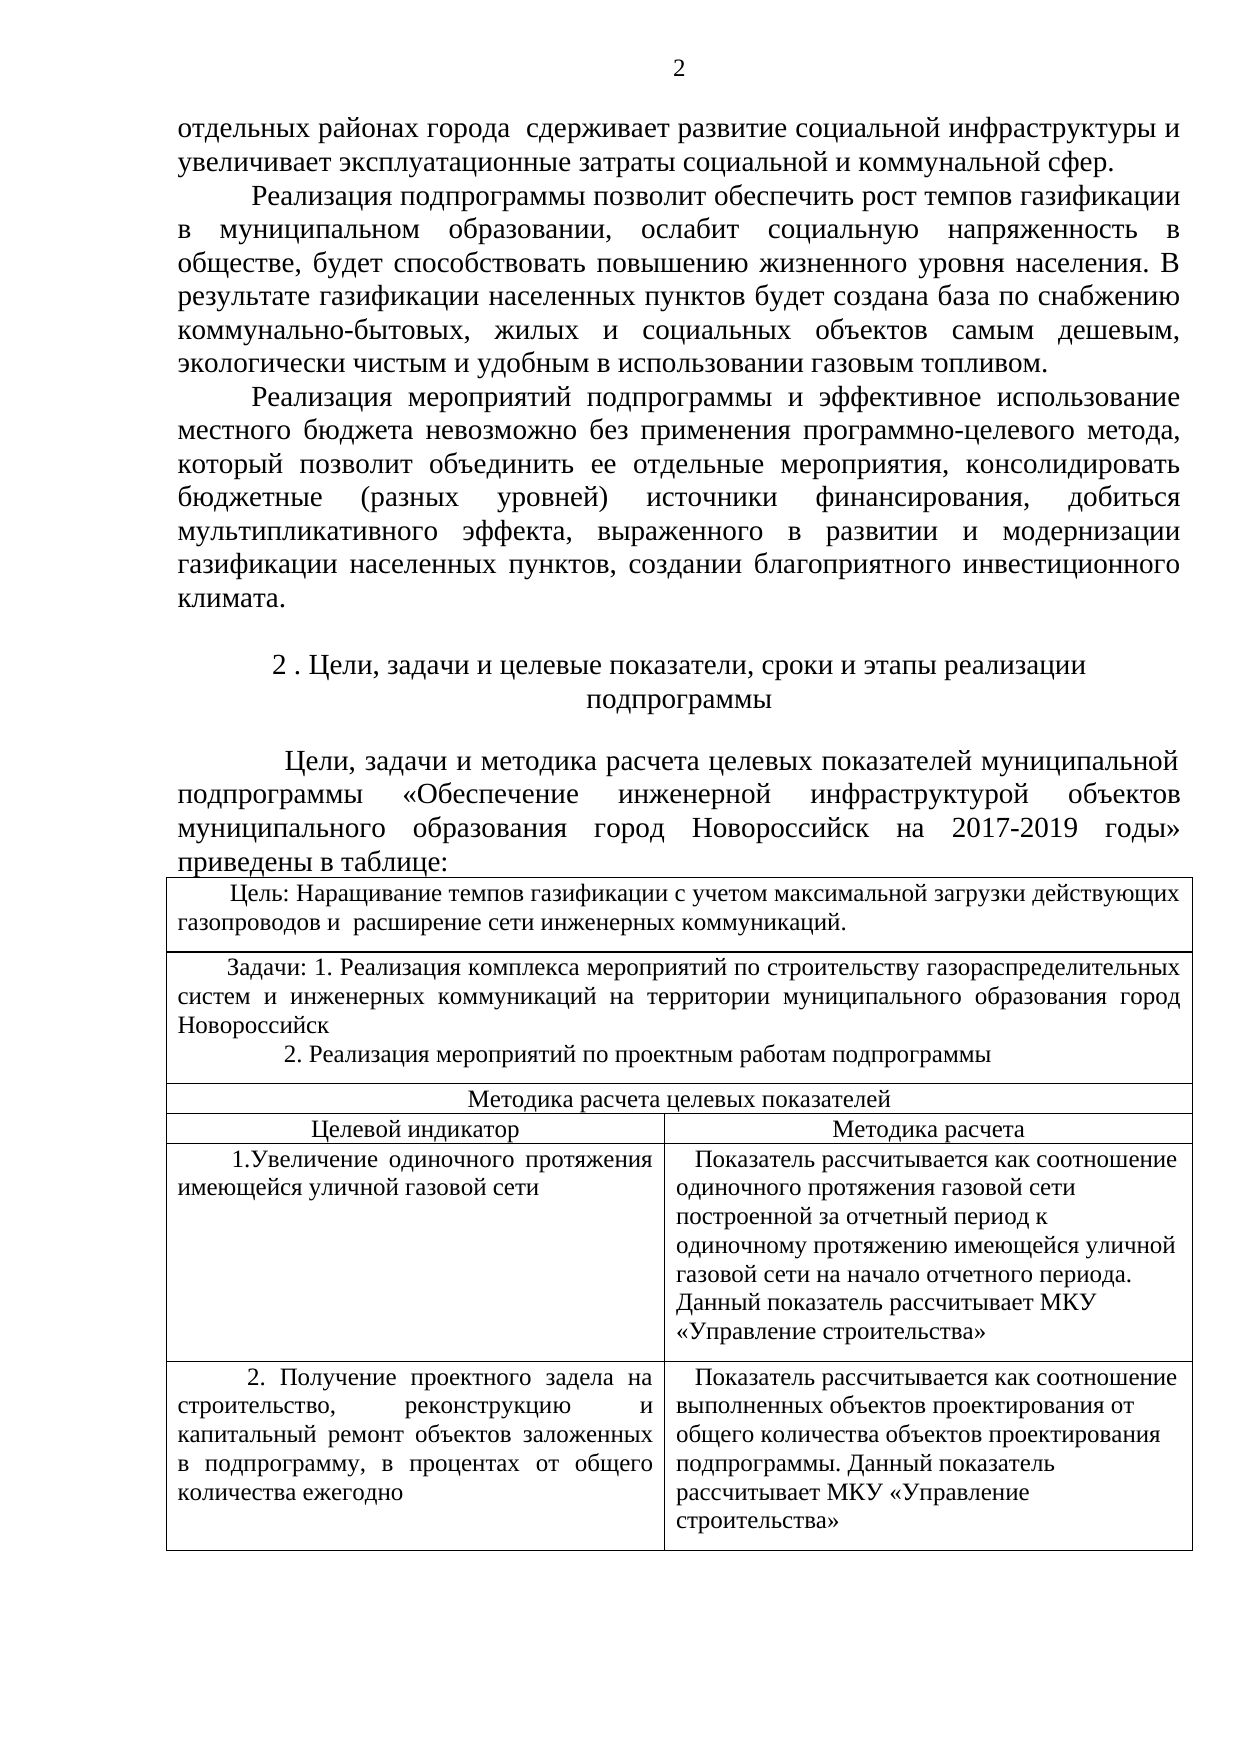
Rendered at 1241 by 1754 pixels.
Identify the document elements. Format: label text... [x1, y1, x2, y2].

table_cell Методика расчета [665, 1114, 1192, 1143]
table_cell Методика расчета целевых показателей [167, 1084, 1192, 1113]
table_header Цель: Наращивание темпов газификации с учетом максимальной загрузки действующих газопроводов и расширение сети инженерных коммуникаций. [167, 878, 1192, 951]
table_cell 2. Получение проектного задела на строительство, реконструкцию и капитальный ремонт объектов заложенных в подпрограмму, в процентах от общего количества ежегодно [167, 1362, 664, 1550]
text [177, 111, 1181, 178]
table_cell Показатель рассчитывается как соотношение одиночного протяжения газовой сети построенной за отчетный период к одиночному протяжению имеющейся уличной газовой сети на начало отчетного периода. Данный показатель рассчитывает МКУ «Управление строительства» [665, 1144, 1192, 1361]
text Реализация подпрограммы позволит обеспечить рост темпов газификации в муниципальном образовании, ослабит социальную напряженность в обществе, будет способствовать повышению жизненного уровня населения. В результате газификации населенных пунктов будет создана база по снабжению коммунально-бытовых, жилых и социальных объектов самым дешевым, экологически чистым и удобным в использовании газовым топливом. [177, 178, 1181, 379]
text Реализация мероприятий подпрограммы и эффективное использование местного бюджета невозможно без применения программно-целевого метода, который позволит объединить ее отдельные мероприятия, консолидировать бюджетные (разных уровней) источники финансирования, добиться мультипликативного эффекта, выраженного в развитии и модернизации газификации населенных пунктов, создании благоприятного инвестиционного климата. [177, 379, 1181, 614]
text Цели, задачи и методика расчета целевых показателей муниципальной подпрограммы «Обеспечение инженерной инфраструктурой объектов муниципального образования город Новороссийск на 2017-2019 годы» приведены в таблице: [177, 743, 1181, 877]
text 2 . Цели, задачи и целевые показатели, сроки и этапы реализации подпрограммы [177, 647, 1181, 714]
table_cell 1.Увеличение одиночного протяжения имеющейся уличной газовой сети [167, 1144, 664, 1361]
table_cell Целевой индикатор [167, 1114, 664, 1143]
table_cell Задачи: 1. Реализация комплекса мероприятий по строительству газораспределительных систем и инженерных коммуникаций на территории муниципального образования город Новороссийск 2. Реализация мероприятий по проектным работам подпрограммы [167, 953, 1192, 1083]
table_cell Показатель рассчитывается как соотношение выполненных объектов проектирования от общего количества объектов проектирования подпрограммы. Данный показатель рассчитывает МКУ «Управление строительства» [665, 1362, 1192, 1550]
